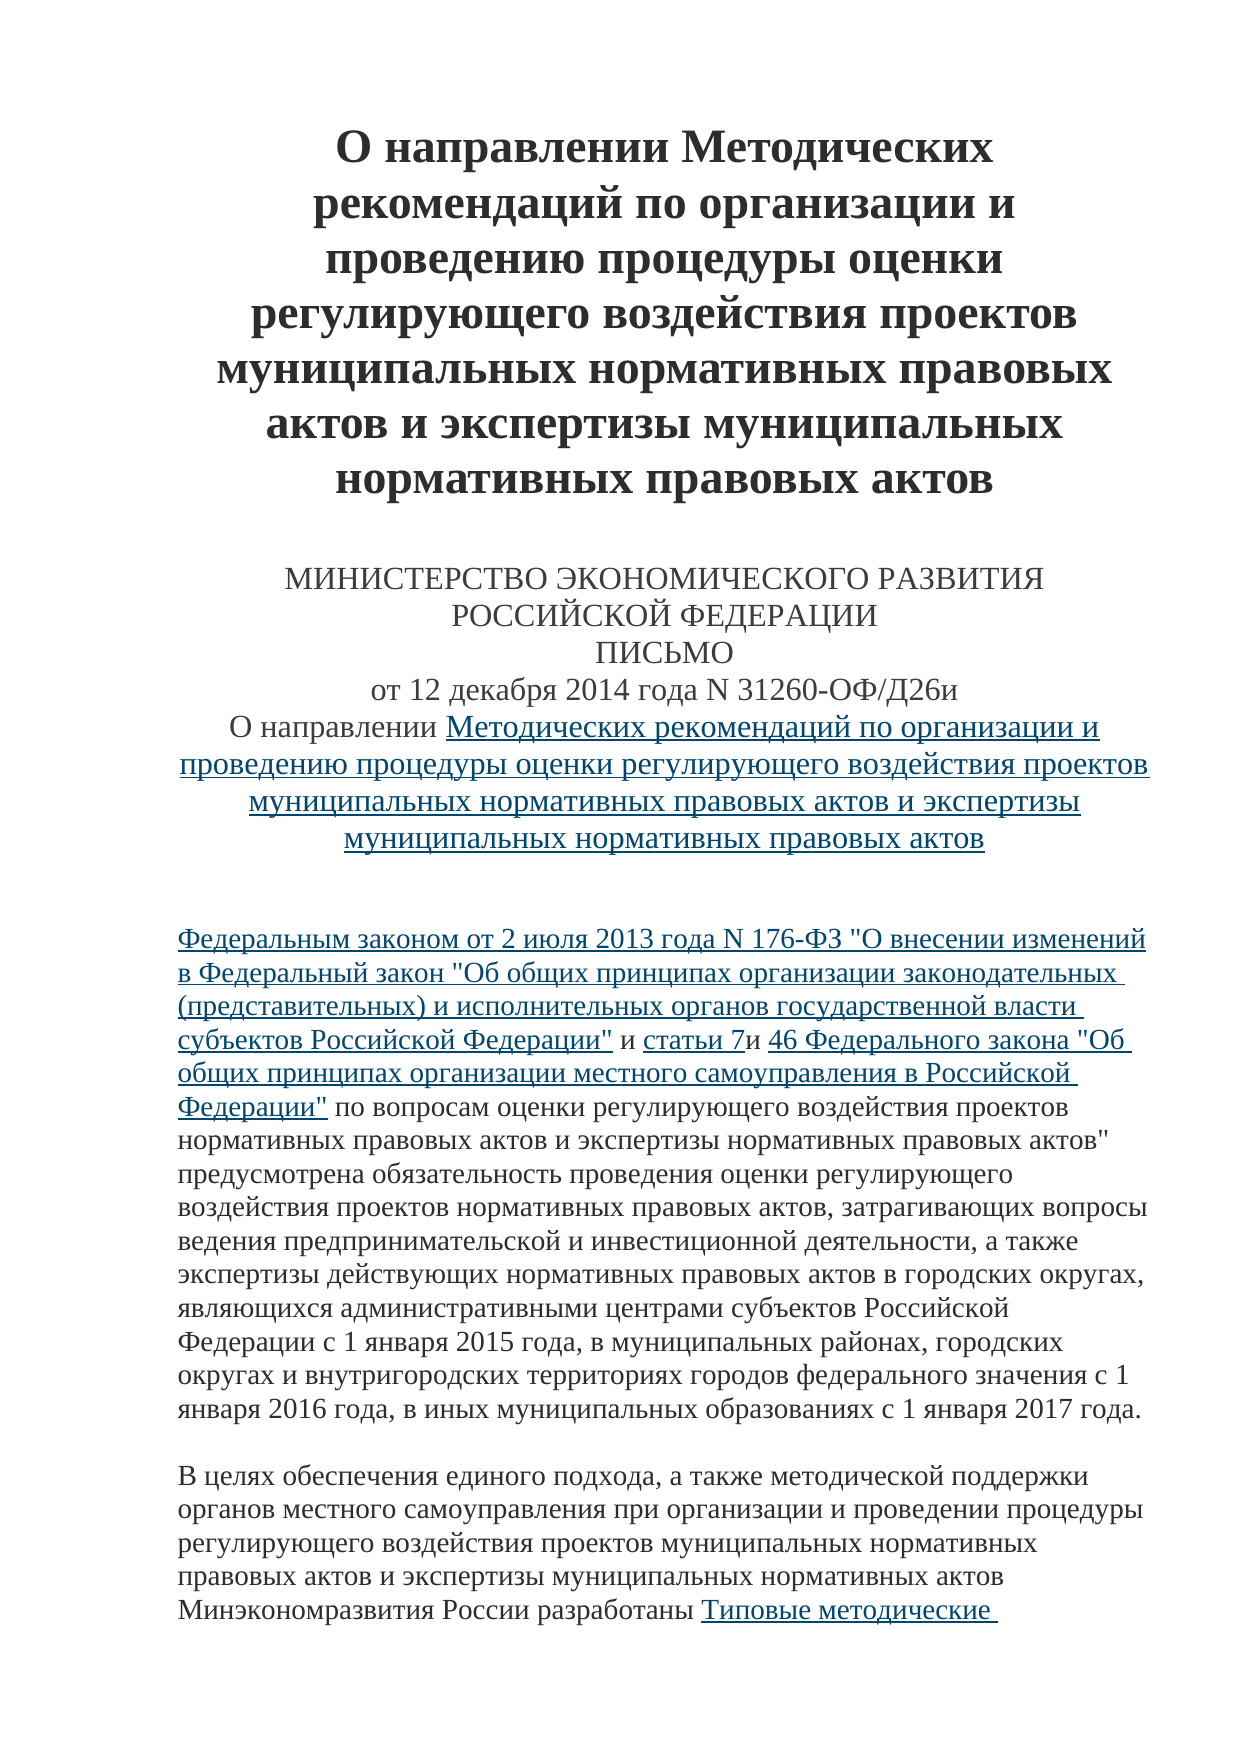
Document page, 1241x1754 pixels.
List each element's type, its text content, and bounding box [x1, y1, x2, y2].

text от 12 декабря 2014 года N 31260-ОФ/Д26и [177, 670, 1152, 707]
text О направлении Методических рекомендаций по организации и проведению процедуры оценки регулирующего воздействия проектов муниципальных нормативных правовых актов и экспертизы муниципальных нормативных правовых актов [177, 118, 1152, 504]
text О направлении Методических рекомендаций по организации и проведению процедуры оценки регулирующего воздействия проектов муниципальных нормативных правовых актов и экспертизы муниципальных нормативных правовых актов [177, 707, 1152, 856]
text ПИСЬМО [177, 633, 1152, 670]
text МИНИСТЕРСТВО ЭКОНОМИЧЕСКОГО РАЗВИТИЯ РОССИЙСКОЙ ФЕДЕРАЦИИ [177, 559, 1152, 633]
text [177, 856, 1152, 1626]
